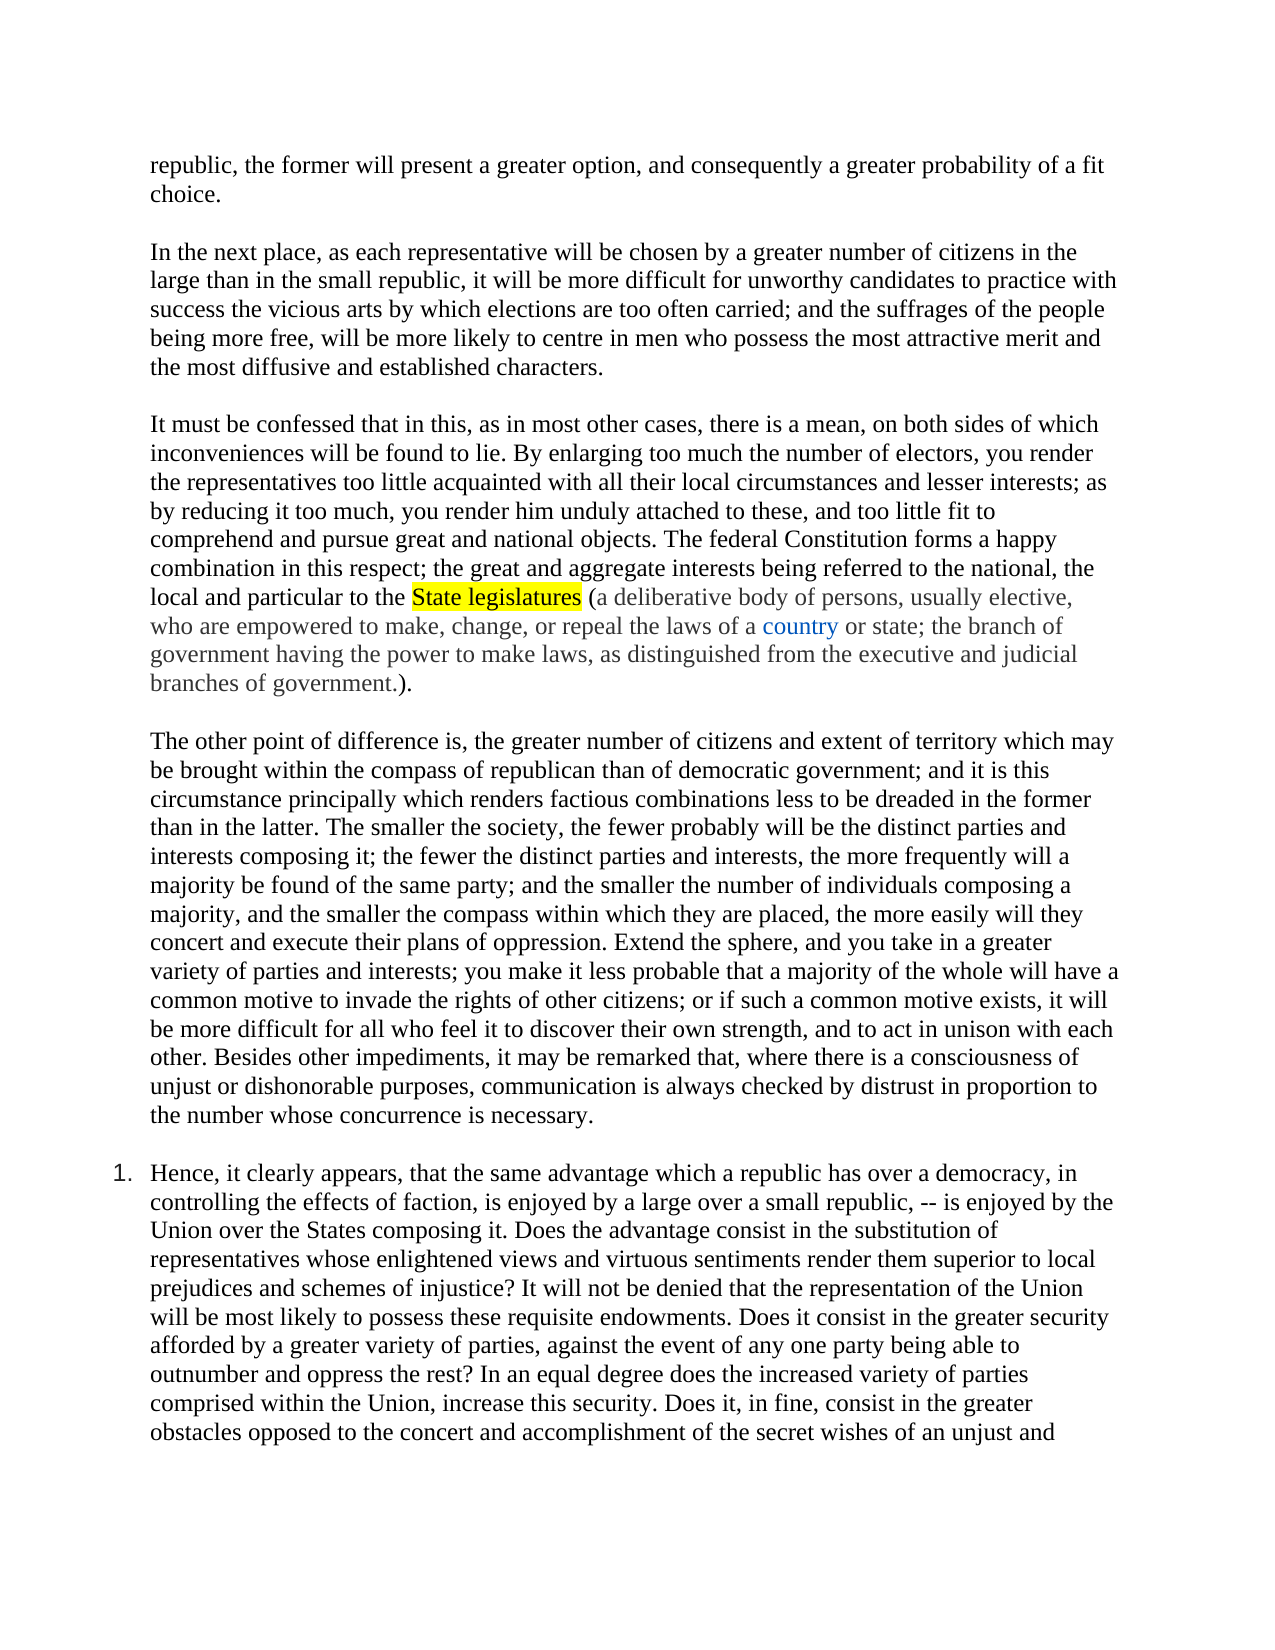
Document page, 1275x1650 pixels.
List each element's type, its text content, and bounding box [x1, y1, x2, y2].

text It must be confessed that in this, as in most other cases, there is a mean, on both sides of which inconveniences will be found to lie. By enlarging too much the number of electors, you render the representatives too little acquainted with all their local circumstances and lesser interests; as by reducing it too much, you render him unduly attached to these, and too little fit to comprehend and pursue great and national objects. The federal Constitution forms a happy combination in this respect; the great and aggregate interests being referred to the national, the local and particular to the State legislatures (a deliberative body of persons, usually elective, who are empowered to make, change, or repeal the laws of a country or state; the branch of government having the power to make laws, as distinguished from the executive and judicial branches of government.). [150, 409, 1125, 697]
text The other point of difference is, the greater number of citizens and extent of territory which may be brought within the compass of republican than of democratic government; and it is this circumstance principally which renders factious combinations less to be dreaded in the former than in the latter. The smaller the society, the fewer probably will be the distinct parties and interests composing it; the fewer the distinct parties and interests, the more frequently will a majority be found of the same party; and the smaller the number of individuals composing a majority, and the smaller the compass within which they are placed, the more easily will they concert and execute their plans of oppression. Extend the sphere, and you take in a greater variety of parties and interests; you make it less probable that a majority of the whole will have a common motive to invade the rights of other citizens; or if such a common motive exists, it will be more difficult for all who feel it to discover their own strength, and to act in unison with each other. Besides other impediments, it may be remarked that, where there is a consciousness of unjust or dishonorable purposes, communication is always checked by distrust in proportion to the number whose concurrence is necessary. [150, 726, 1125, 1129]
text In the next place, as each representative will be chosen by a greater number of citizens in the large than in the small republic, it will be more difficult for unworthy candidates to practice with success the vicious arts by which elections are too often carried; and the suffrages of the people being more free, will be more likely to centre in men who possess the most attractive merit and the most diffusive and established characters. [150, 237, 1125, 380]
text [150, 150, 1125, 207]
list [112, 1158, 1125, 1446]
